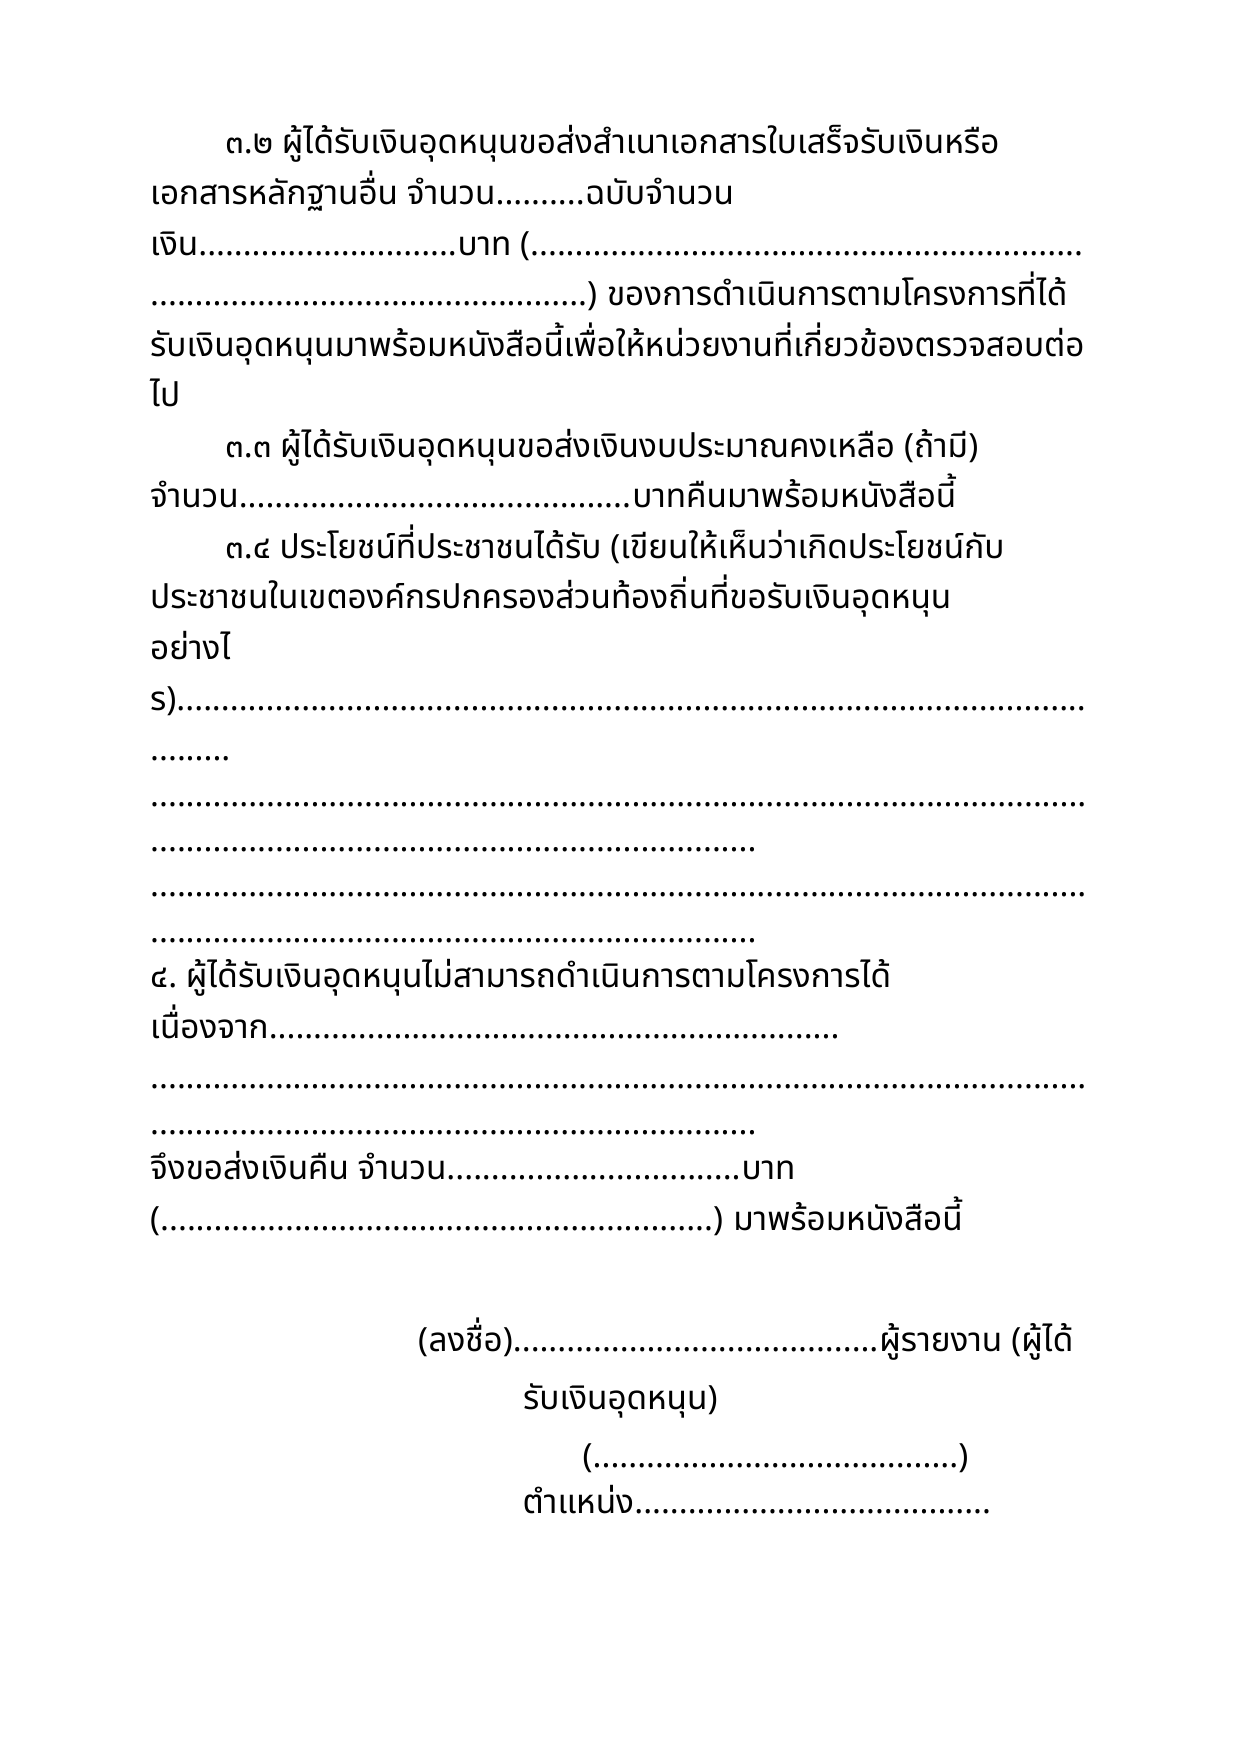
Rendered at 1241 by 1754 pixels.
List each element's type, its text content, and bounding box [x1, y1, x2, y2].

text (.........................................) [150, 1432, 1090, 1477]
text ตำแหน่ง........................................ [150, 1477, 1090, 1528]
text ๔. ผู้ได้รับเงินอุดหนุนไม่สามารถดำเนินการตามโครงการได้ เนื่องจาก................................................................ [150, 952, 1090, 1053]
text ............................................................................................................................................................................. [150, 770, 1090, 861]
text ๓.๔ ประโยชน์ที่ประชาชนได้รับ (เขียนให้เห็นว่าเกิดประโยชน์กับประชาชนในเขตองค์กรปกครองส่วนท้องถิ่นที่ขอรับเงินอุดหนุนอย่างไร)............................................................................................................... [150, 523, 1090, 770]
text (ลงชื่อ).........................................ผู้รายงาน (ผู้ได้รับเงินอุดหนุน) [150, 1316, 1090, 1424]
text ๓.๓ ผู้ได้รับเงินอุดหนุนขอส่งเงินงบประมาณคงเหลือ (ถ้ามี) จำนวน............................................บาทคืนมาพร้อมหนังสือนี้ [150, 422, 1090, 523]
text ............................................................................................................................................................................. [150, 1053, 1090, 1144]
text ๓.๒ ผู้ได้รับเงินอุดหนุนขอส่งสำเนาเอกสารใบเสร็จรับเงินหรือเอกสารหลักฐานอื่น จำนวน..........ฉบับจำนวนเงิน.............................บาท (...............................................................................................................) ของการดำเนินการตามโครงการที่ได้รับเงินอุดหนุนมาพร้อมหนังสือนี้เพื่อให้หน่วยงานที่เกี่ยวข้องตรวจสอบต่อไป [150, 118, 1090, 422]
text จึงขอส่งเงินคืน จำนวน.................................บาท (..............................................................) มาพร้อมหนังสือนี้ [150, 1144, 1090, 1245]
text ............................................................................................................................................................................. [150, 861, 1090, 952]
